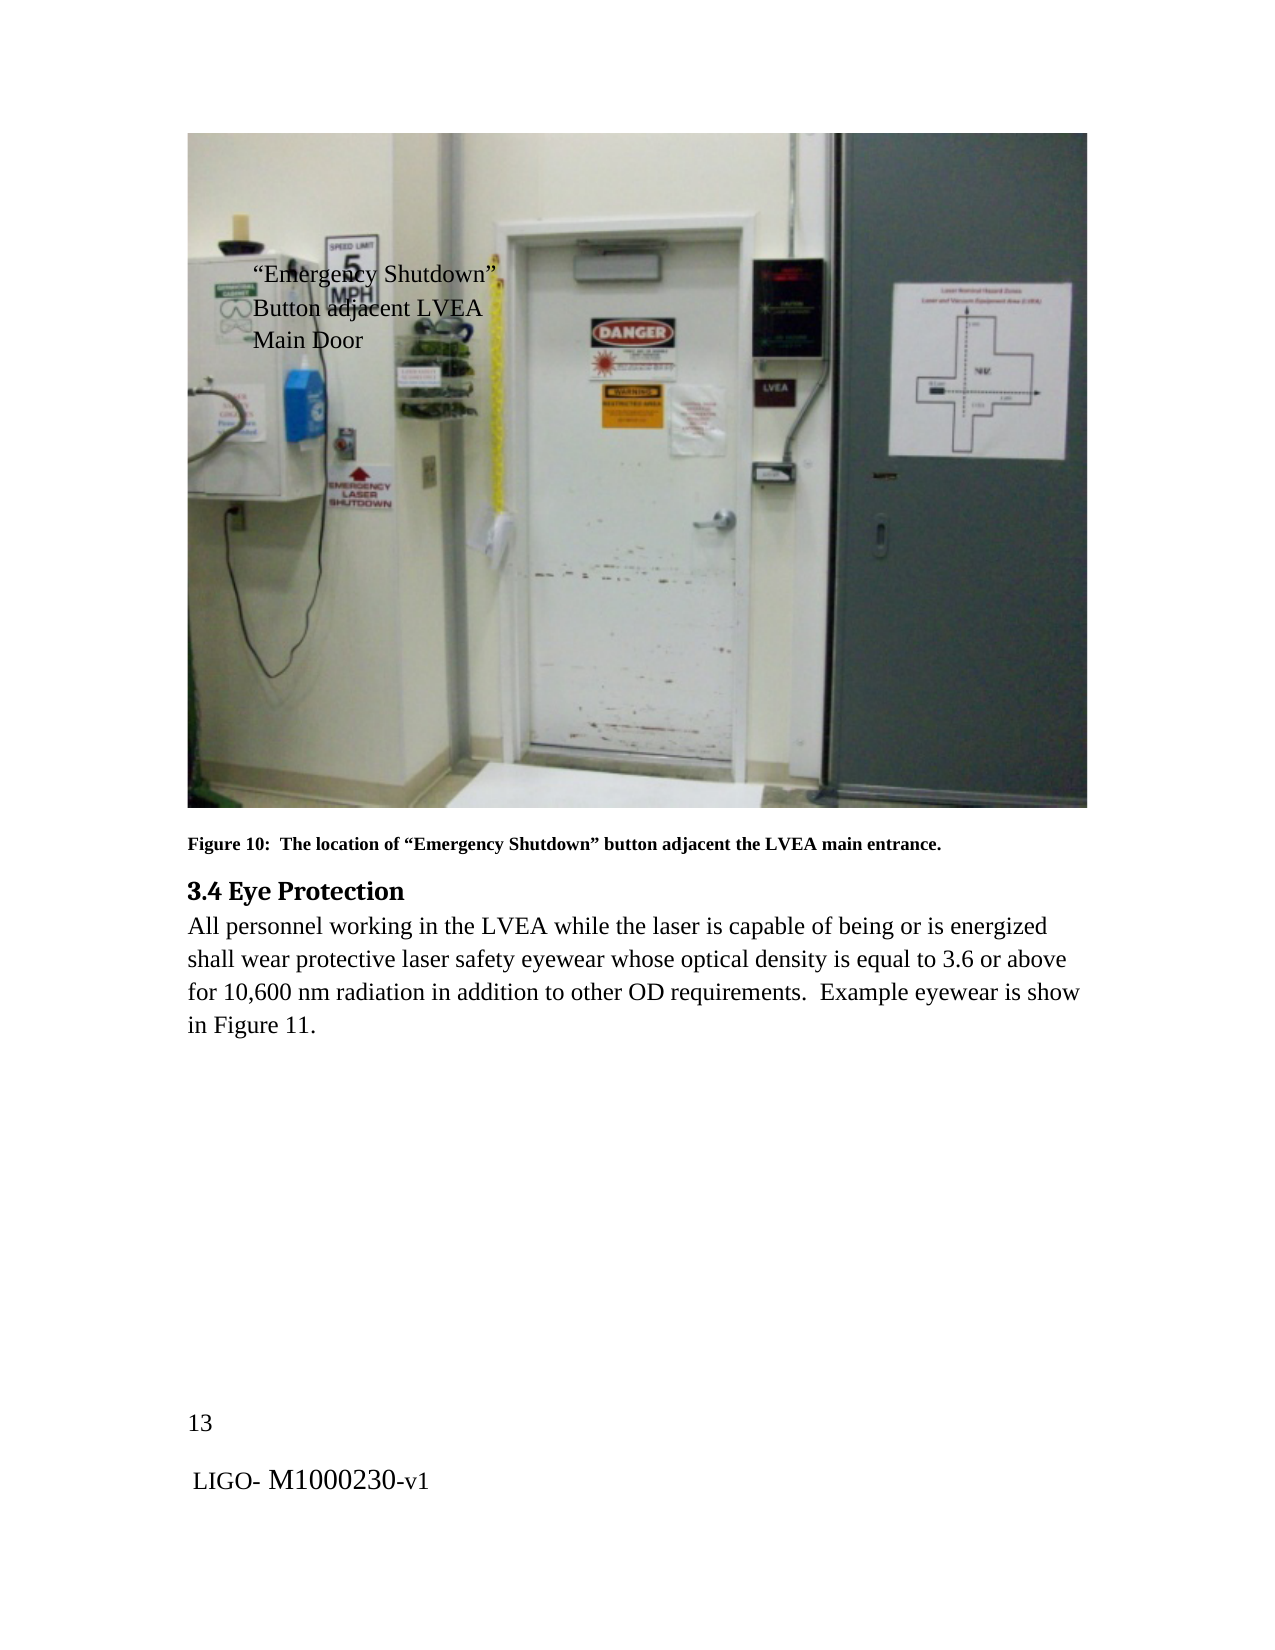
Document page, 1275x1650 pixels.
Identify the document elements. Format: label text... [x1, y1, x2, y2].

subtitle 3.4 Eye Protection [187, 876, 1087, 907]
text All personnel working in the LVEA while the laser is capable of being or is energized shall wear protective laser safety eyewear whose optical density is equal to 3.6 or above for 10,600 nm radiation in addition to other OD requirements. Example eyewear is show in Figure 11. [187, 911, 1087, 1039]
